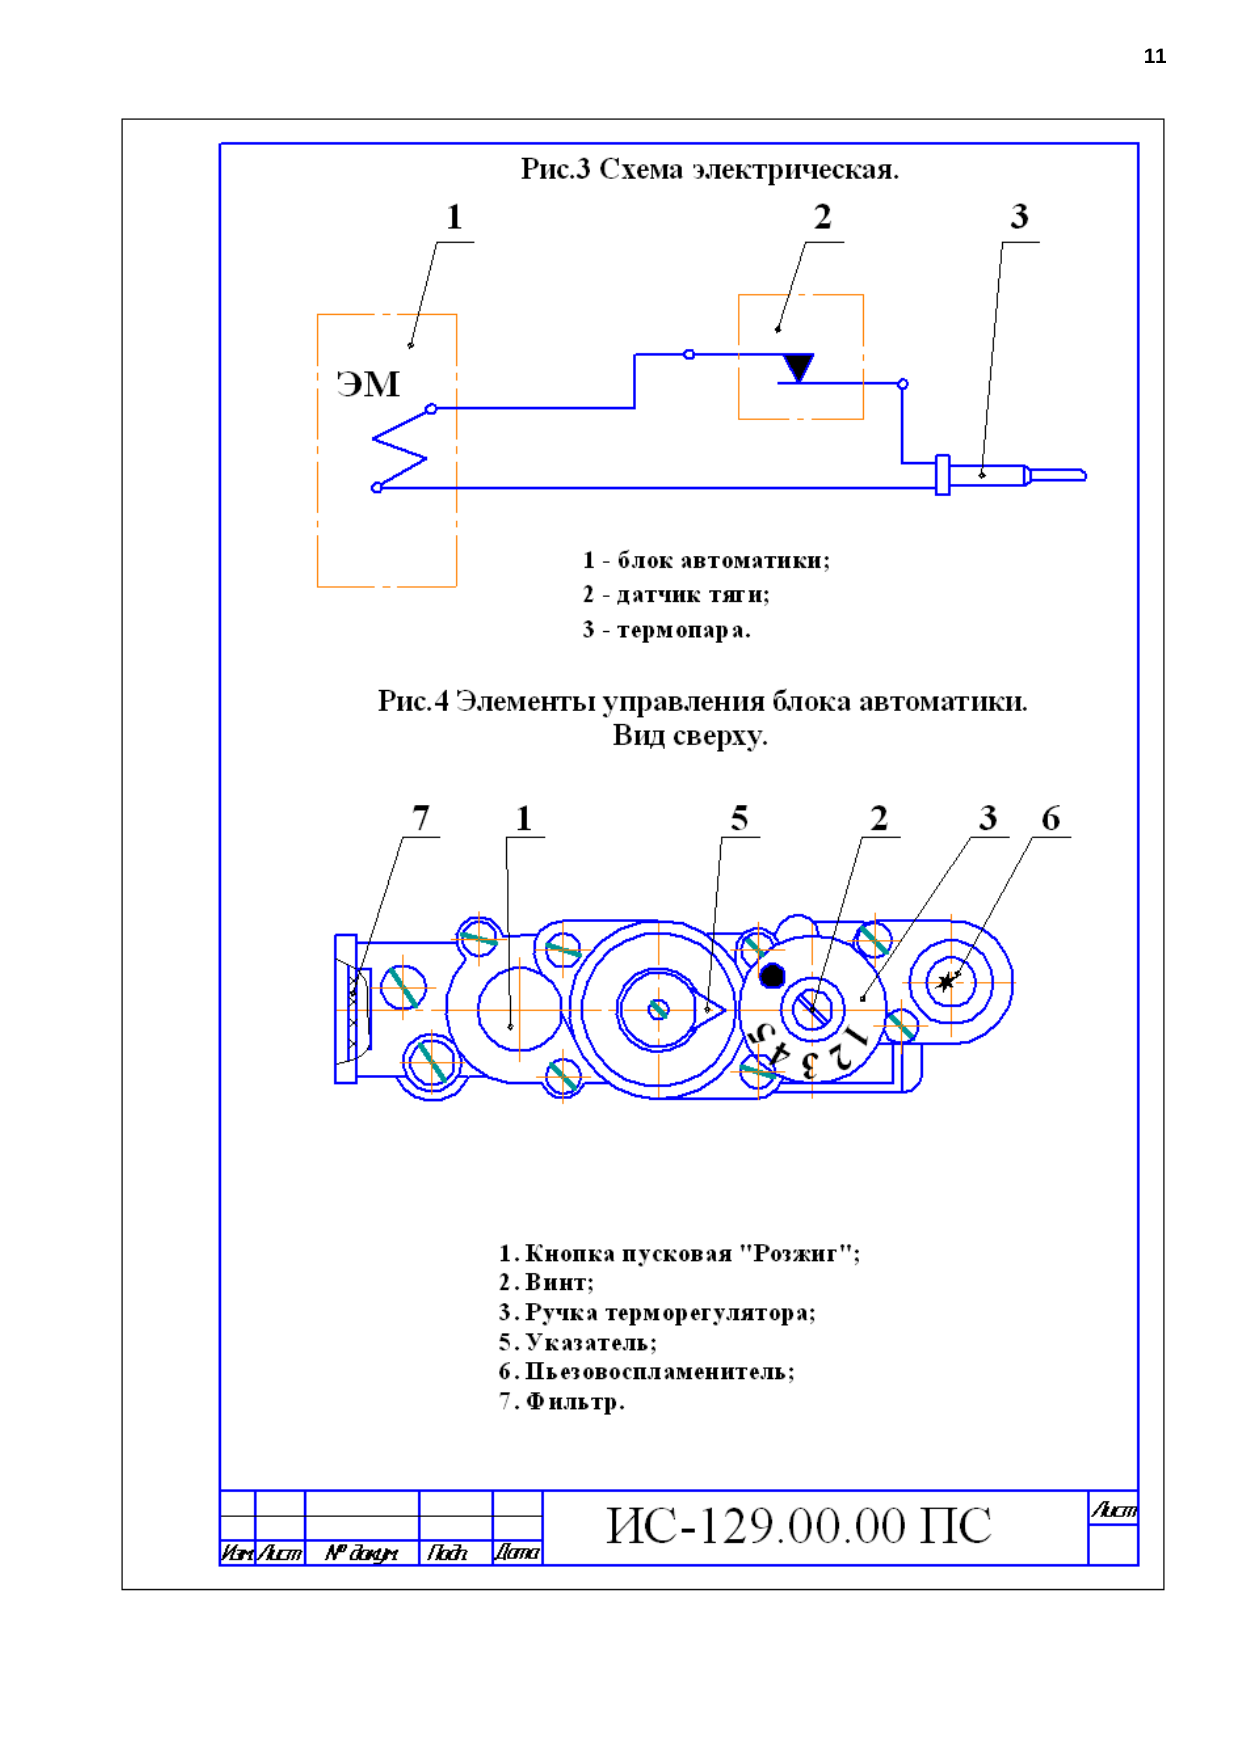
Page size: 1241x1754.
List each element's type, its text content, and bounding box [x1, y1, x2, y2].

text 11 [148, 44, 1167, 68]
picture [119, 116, 1166, 1593]
